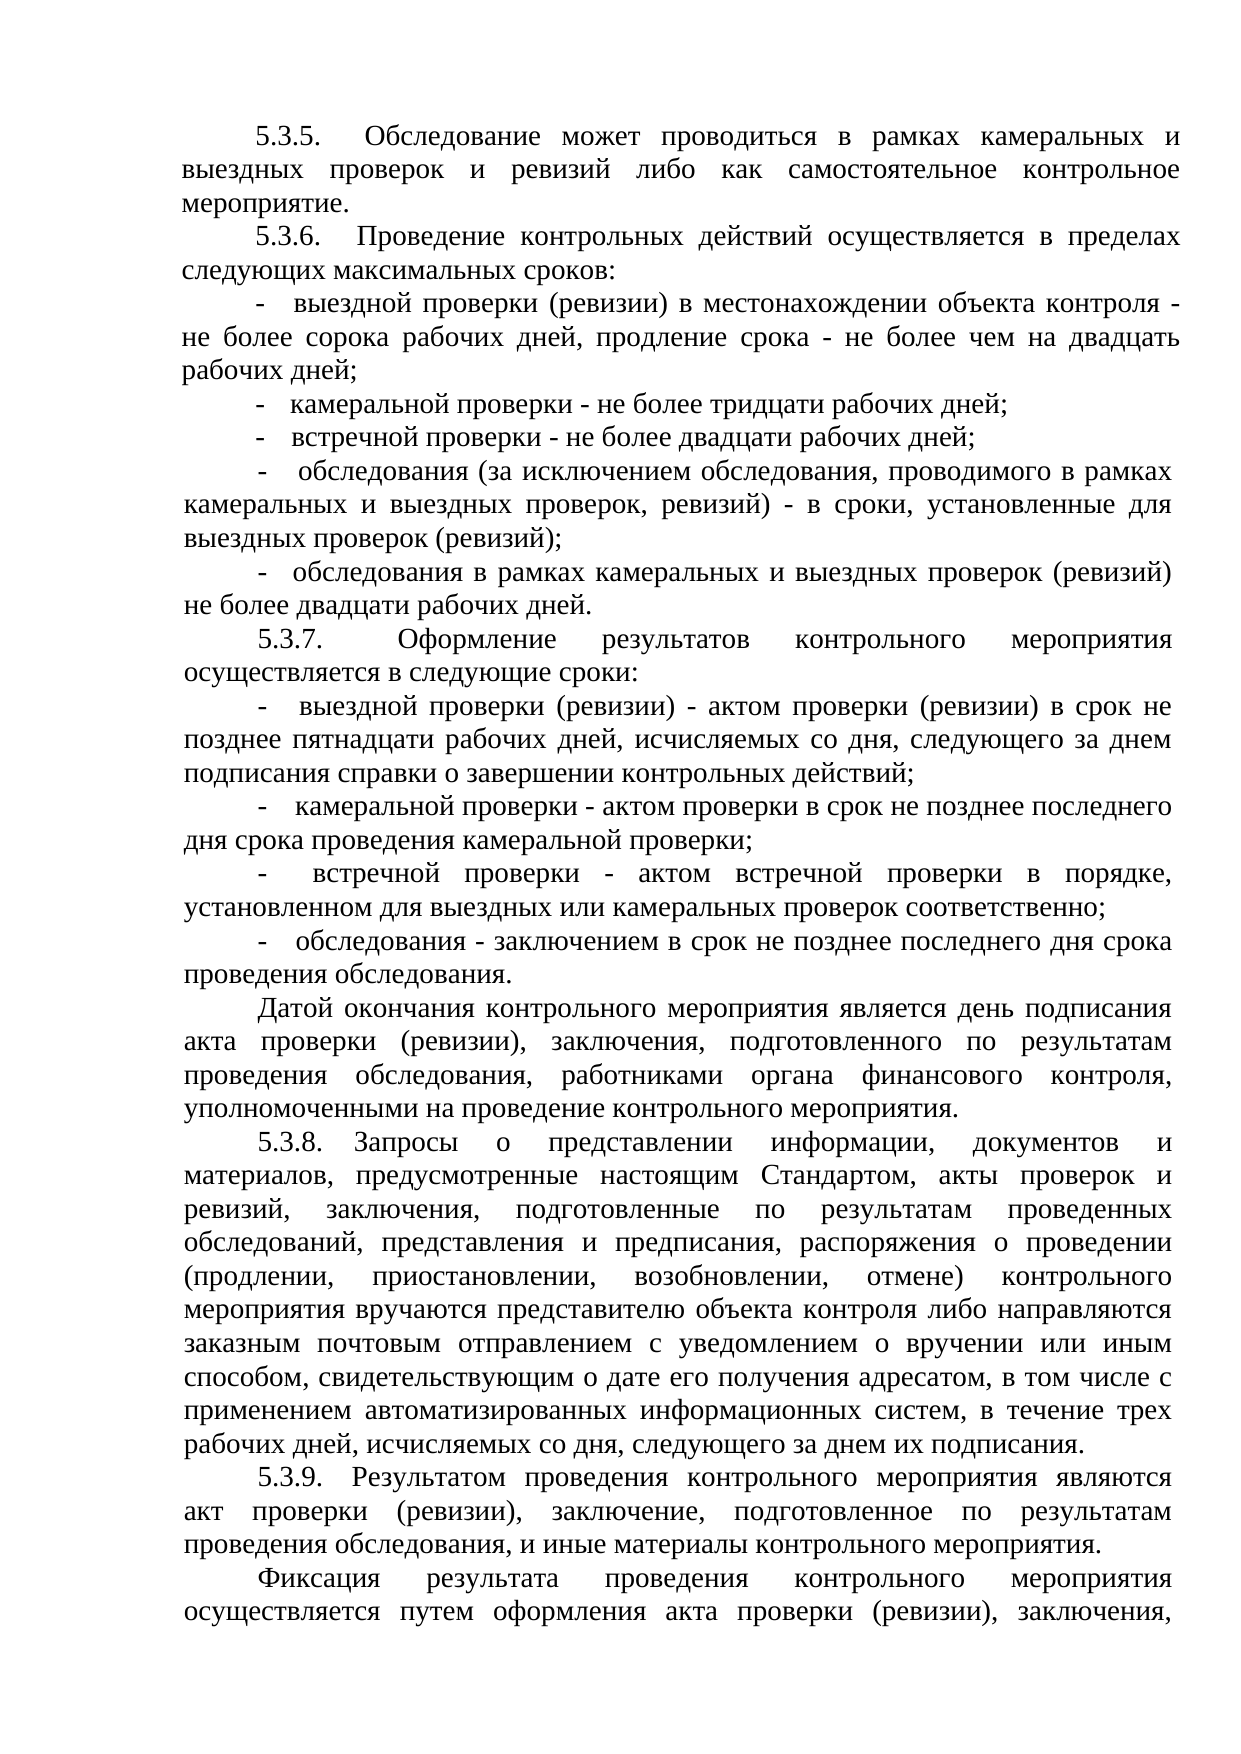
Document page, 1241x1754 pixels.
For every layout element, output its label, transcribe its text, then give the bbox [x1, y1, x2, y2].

list камеральной проверки - не более тридцати рабочих дней; [181, 386, 1181, 420]
list встречной проверки - актом встречной проверки в порядке, установленном для выездных или камеральных проверок соответственно; [183, 856, 1173, 923]
list Результатом проведения контрольного мероприятия являются акт проверки (ревизии), заключение, подготовленное по результатам проведения обследования, и иные материалы контрольного мероприятия. [183, 1460, 1173, 1560]
list Запросы о представлении информации, документов и материалов, предусмотренные настоящим Стандартом, акты проверок и ревизий, заключения, подготовленные по результатам проведенных обследований, представления и предписания, распоряжения о проведении (продлении, приостановлении, возобновлении, отмене) контрольного мероприятия вручаются представителю объекта контроля либо направляются заказным почтовым отправлением с уведомлением о вручении или иным способом, свидетельствующим о дате его получения адресатом, в том числе с применением автоматизированных информационных систем, в течение трех рабочих дней, исчисляемых со дня, следующего за днем их подписания. [183, 1124, 1173, 1460]
list Обследование может проводиться в рамках камеральных и выездных проверок и ревизий либо как самостоятельное контрольное мероприятие. [181, 118, 1181, 219]
text Датой окончания контрольного мероприятия является день подписания акта проверки (ревизии), заключения, подготовленного по результатам проведения обследования, работниками органа финансового контроля, уполномоченными на проведение контрольного мероприятия. [183, 990, 1173, 1124]
list Проведение контрольных действий осуществляется в пределах следующих максимальных сроков: [181, 219, 1181, 286]
list выездной проверки (ревизии) в местонахождении объекта контроля - не более сорока рабочих дней, продление срока - не более чем на двадцать рабочих дней; [181, 286, 1181, 386]
list Оформление результатов контрольного мероприятия осуществляется в следующие сроки: [183, 621, 1173, 688]
list обследования в рамках камеральных и выездных проверок (ревизий) не более двадцати рабочих дней. [183, 554, 1173, 621]
list обследования (за исключением обследования, проводимого в рамках камеральных и выездных проверок, ревизий) - в сроки, установленные для выездных проверок (ревизий); [183, 453, 1173, 554]
list встречной проверки - не более двадцати рабочих дней; [181, 420, 1181, 453]
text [183, 1560, 1173, 1627]
list обследования - заключением в срок не позднее последнего дня срока проведения обследования. [183, 923, 1173, 990]
list выездной проверки (ревизии) - актом проверки (ревизии) в срок не позднее пятнадцати рабочих дней, исчисляемых со дня, следующего за днем подписания справки о завершении контрольных действий; [183, 688, 1173, 789]
list камеральной проверки - актом проверки в срок не позднее последнего дня срока проведения камеральной проверки; [183, 789, 1173, 856]
